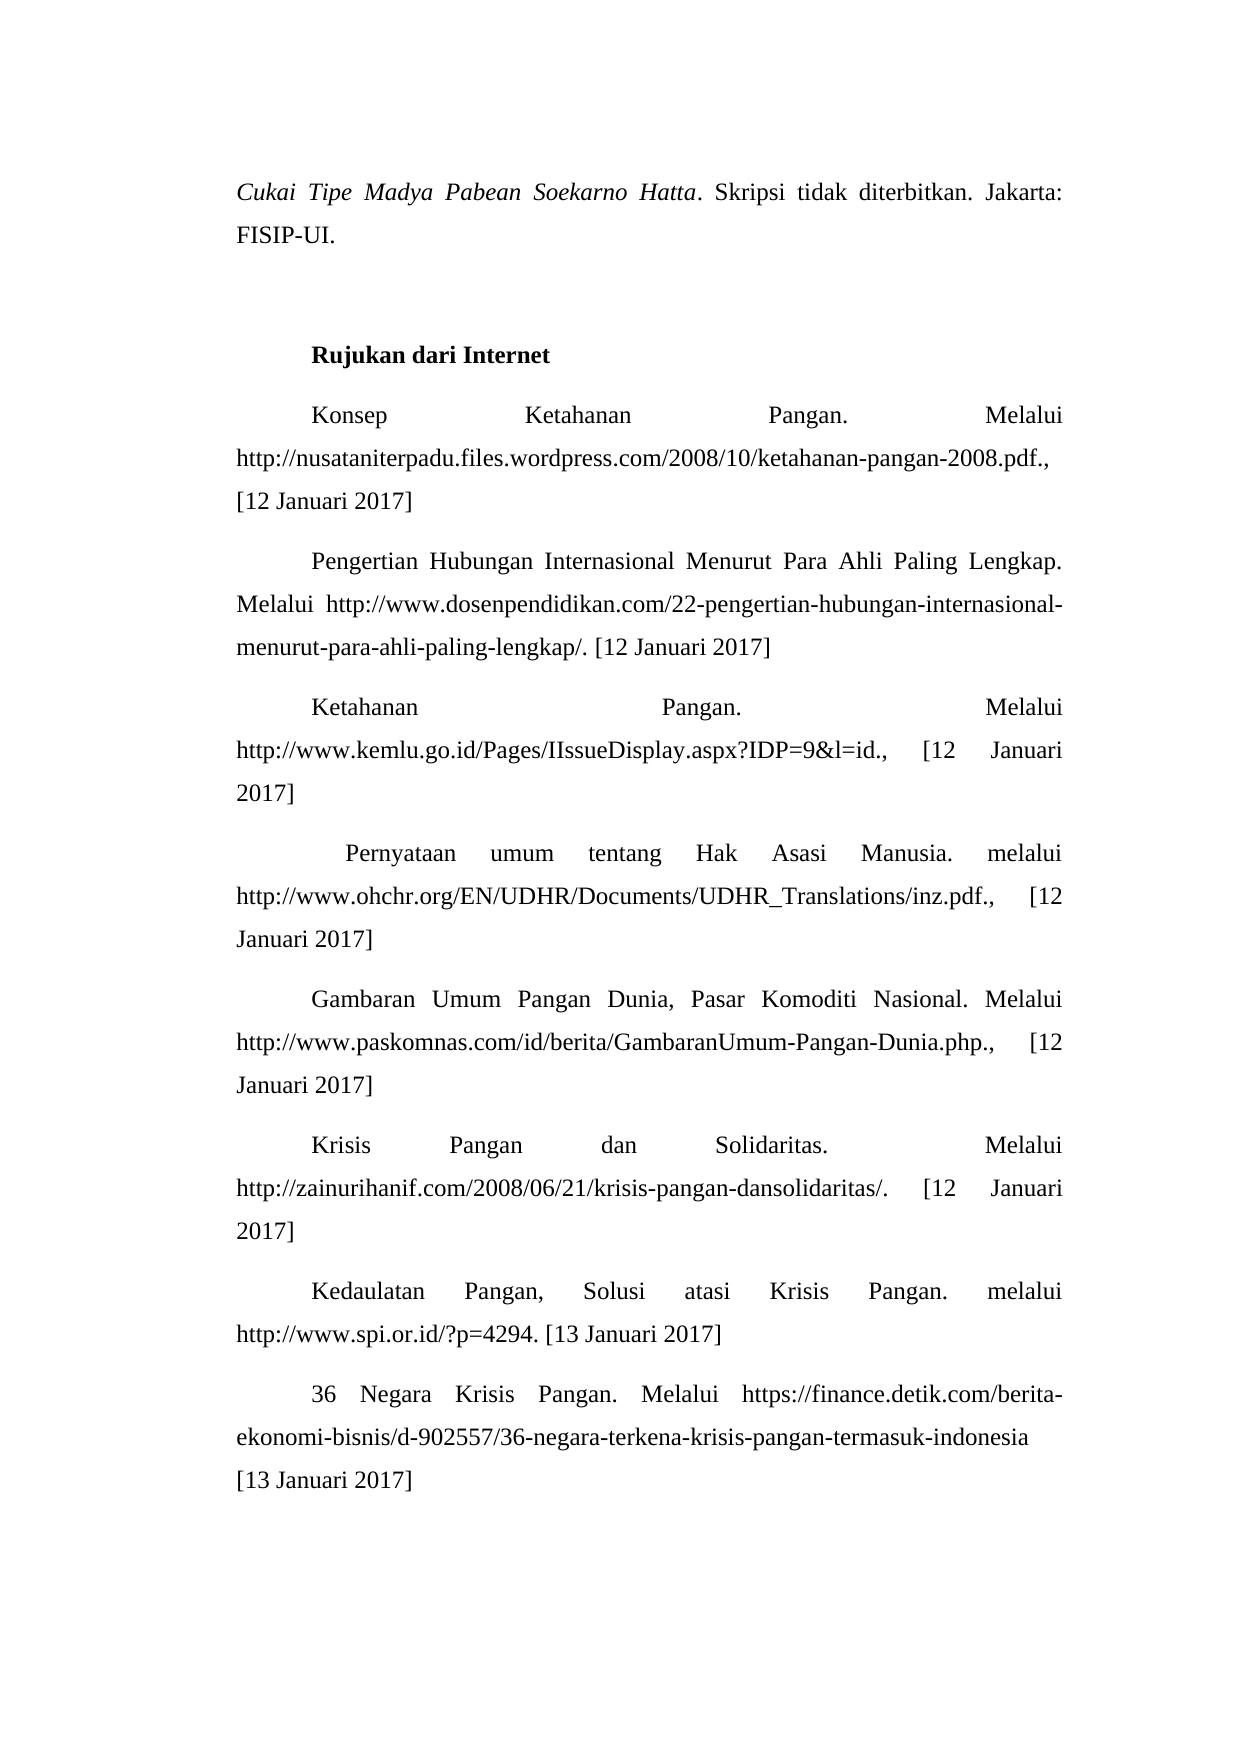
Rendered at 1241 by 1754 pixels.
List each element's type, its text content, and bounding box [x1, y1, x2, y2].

text Gambaran Umum Pangan Dunia, Pasar Komoditi Nasional. Melalui http://www.paskomnas.com/id/berita/GambaranUmum-Pangan-Dunia.php., [12 Januari 2017] [236, 984, 1063, 1099]
text Pengertian Hubungan Internasional Menurut Para Ahli Paling Lengkap. Melalui http://www.dosenpendidikan.com/22-pengertian-hubungan-internasional-menurut-para-ahli-paling-lengkap/. [12 Januari 2017] [236, 546, 1063, 661]
text Krisis Pangan dan Solidaritas. Melalui http://zainurihanif.com/2008/06/21/krisis-pangan-dansolidaritas/. [12 Januari 2017] [236, 1130, 1063, 1245]
text 36 Negara Krisis Pangan. Melalui https://finance.detik.com/berita-ekonomi-bisnis/d-902557/36-negara-terkena-krisis-pangan-termasuk-indonesia [13 Januari 2017] [236, 1379, 1063, 1494]
text Kedaulatan Pangan, Solusi atasi Krisis Pangan. melalui http://www.spi.or.id/?p=4294. [13 Januari 2017] [236, 1276, 1063, 1348]
text Ketahanan Pangan. Melalui http://www.kemlu.go.id/Pages/IIssueDisplay.aspx?IDP=9&l=id., [12 Januari 2017] [236, 692, 1063, 807]
text Rujukan dari Internet [236, 340, 1063, 369]
text Konsep Ketahanan Pangan. Melalui http://nusataniterpadu.files.wordpress.com/2008/10/ketahanan-pangan-2008.pdf., [12 Januari 2017] [236, 400, 1063, 515]
text Pernyataan umum tentang Hak Asasi Manusia. melalui http://www.ohchr.org/EN/UDHR/Documents/UDHR_Translations/inz.pdf., [12 Januari 2017] [236, 838, 1063, 953]
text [236, 177, 1063, 249]
